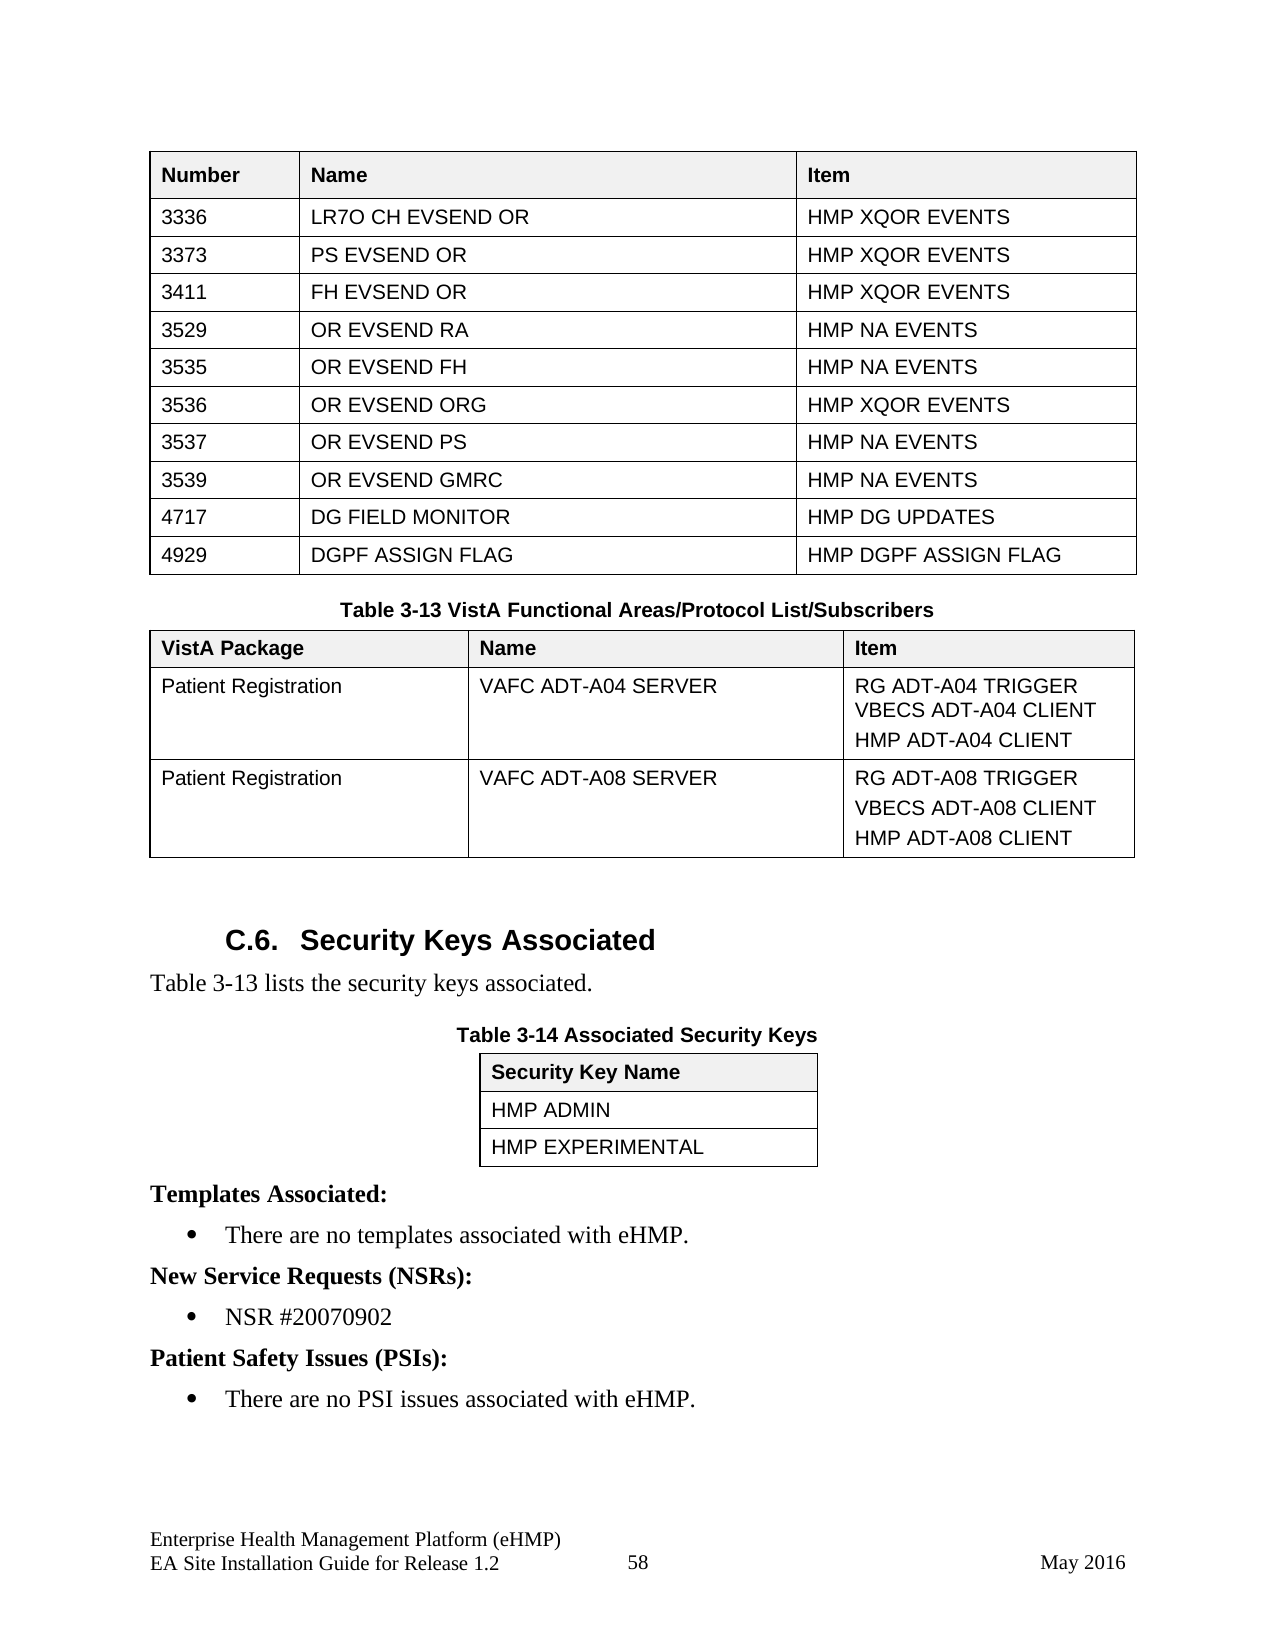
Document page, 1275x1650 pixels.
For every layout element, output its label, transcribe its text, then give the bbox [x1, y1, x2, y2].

table_cell HMP NA EVENTS [797, 312, 1136, 348]
table_cell HMP NA EVENTS [797, 424, 1136, 461]
table_cell 3336 [151, 199, 299, 236]
subtitle New Service Requests (NSRs): [150, 1261, 1148, 1290]
table_cell Patient Registration [151, 668, 468, 759]
table_cell OR EVSEND ORG [300, 387, 796, 423]
text Table 3-13 VistA Functional Areas/Protocol List/Subscribers [340, 598, 1148, 622]
table_cell HMP XQOR EVENTS [797, 199, 1136, 236]
table_cell 3373 [151, 237, 299, 273]
text Table 3-13 lists the security keys associated. [150, 968, 1148, 997]
table_cell HMP DG UPDATES [797, 499, 1136, 536]
table_cell HMP DGPF ASSIGN FLAG [797, 537, 1136, 573]
list There are no templates associated with eHMP. [187, 1220, 1148, 1248]
table_cell Patient Registration [151, 760, 468, 857]
table_cell 3536 [151, 387, 299, 423]
table_cell OR EVSEND GMRC [300, 462, 796, 498]
table_header Item [844, 631, 1134, 667]
table_cell HMP EXPERIMENTAL [481, 1129, 817, 1166]
table_cell HMP XQOR EVENTS [797, 387, 1136, 423]
table_cell RG ADT-A04 TRIGGER VBECS ADT-A04 CLIENT HMP ADT-A04 CLIENT [844, 668, 1134, 759]
table_header VistA Package [151, 631, 468, 667]
table_cell DGPF ASSIGN FLAG [300, 537, 796, 573]
table_cell HMP ADMIN [481, 1092, 817, 1128]
table_cell HMP XQOR EVENTS [797, 274, 1136, 311]
table_cell VAFC ADT-A04 SERVER [469, 668, 843, 759]
table_cell 3539 [151, 462, 299, 498]
table_cell 3537 [151, 424, 299, 461]
subtitle Patient Safety Issues (PSIs): [150, 1343, 1148, 1372]
table_cell 4929 [151, 537, 299, 573]
table_cell OR EVSEND FH [300, 349, 796, 386]
table_cell OR EVSEND RA [300, 312, 796, 348]
table_cell 3529 [151, 312, 299, 348]
subtitle Templates Associated: [150, 1179, 1148, 1208]
table_cell DG FIELD MONITOR [300, 499, 796, 536]
table_cell OR EVSEND PS [300, 424, 796, 461]
subtitle Security Keys Associated [225, 923, 1148, 957]
table_cell 4717 [151, 499, 299, 536]
table_cell HMP XQOR EVENTS [797, 237, 1136, 273]
text Table 3-14 Associated Security Keys [456, 1023, 1148, 1047]
list There are no PSI issues associated with eHMP. [187, 1384, 1148, 1413]
table_header Number [151, 152, 299, 198]
table_header Name [300, 152, 796, 198]
table_cell HMP NA EVENTS [797, 462, 1136, 498]
table_header Item [797, 152, 1136, 198]
table_cell HMP NA EVENTS [797, 349, 1136, 386]
table_cell FH EVSEND OR [300, 274, 796, 311]
table_cell RG ADT-A08 TRIGGER VBECS ADT-A08 CLIENT HMP ADT-A08 CLIENT [844, 760, 1134, 857]
table_cell PS EVSEND OR [300, 237, 796, 273]
text · NSR #20070902 [187, 1302, 1148, 1331]
table_cell 3535 [151, 349, 299, 386]
table_cell VAFC ADT-A08 SERVER [469, 760, 843, 857]
table_header Name [469, 631, 843, 667]
table_cell 3411 [151, 274, 299, 311]
table_cell LR7O CH EVSEND OR [300, 199, 796, 236]
table_header Security Key Name [481, 1054, 817, 1091]
